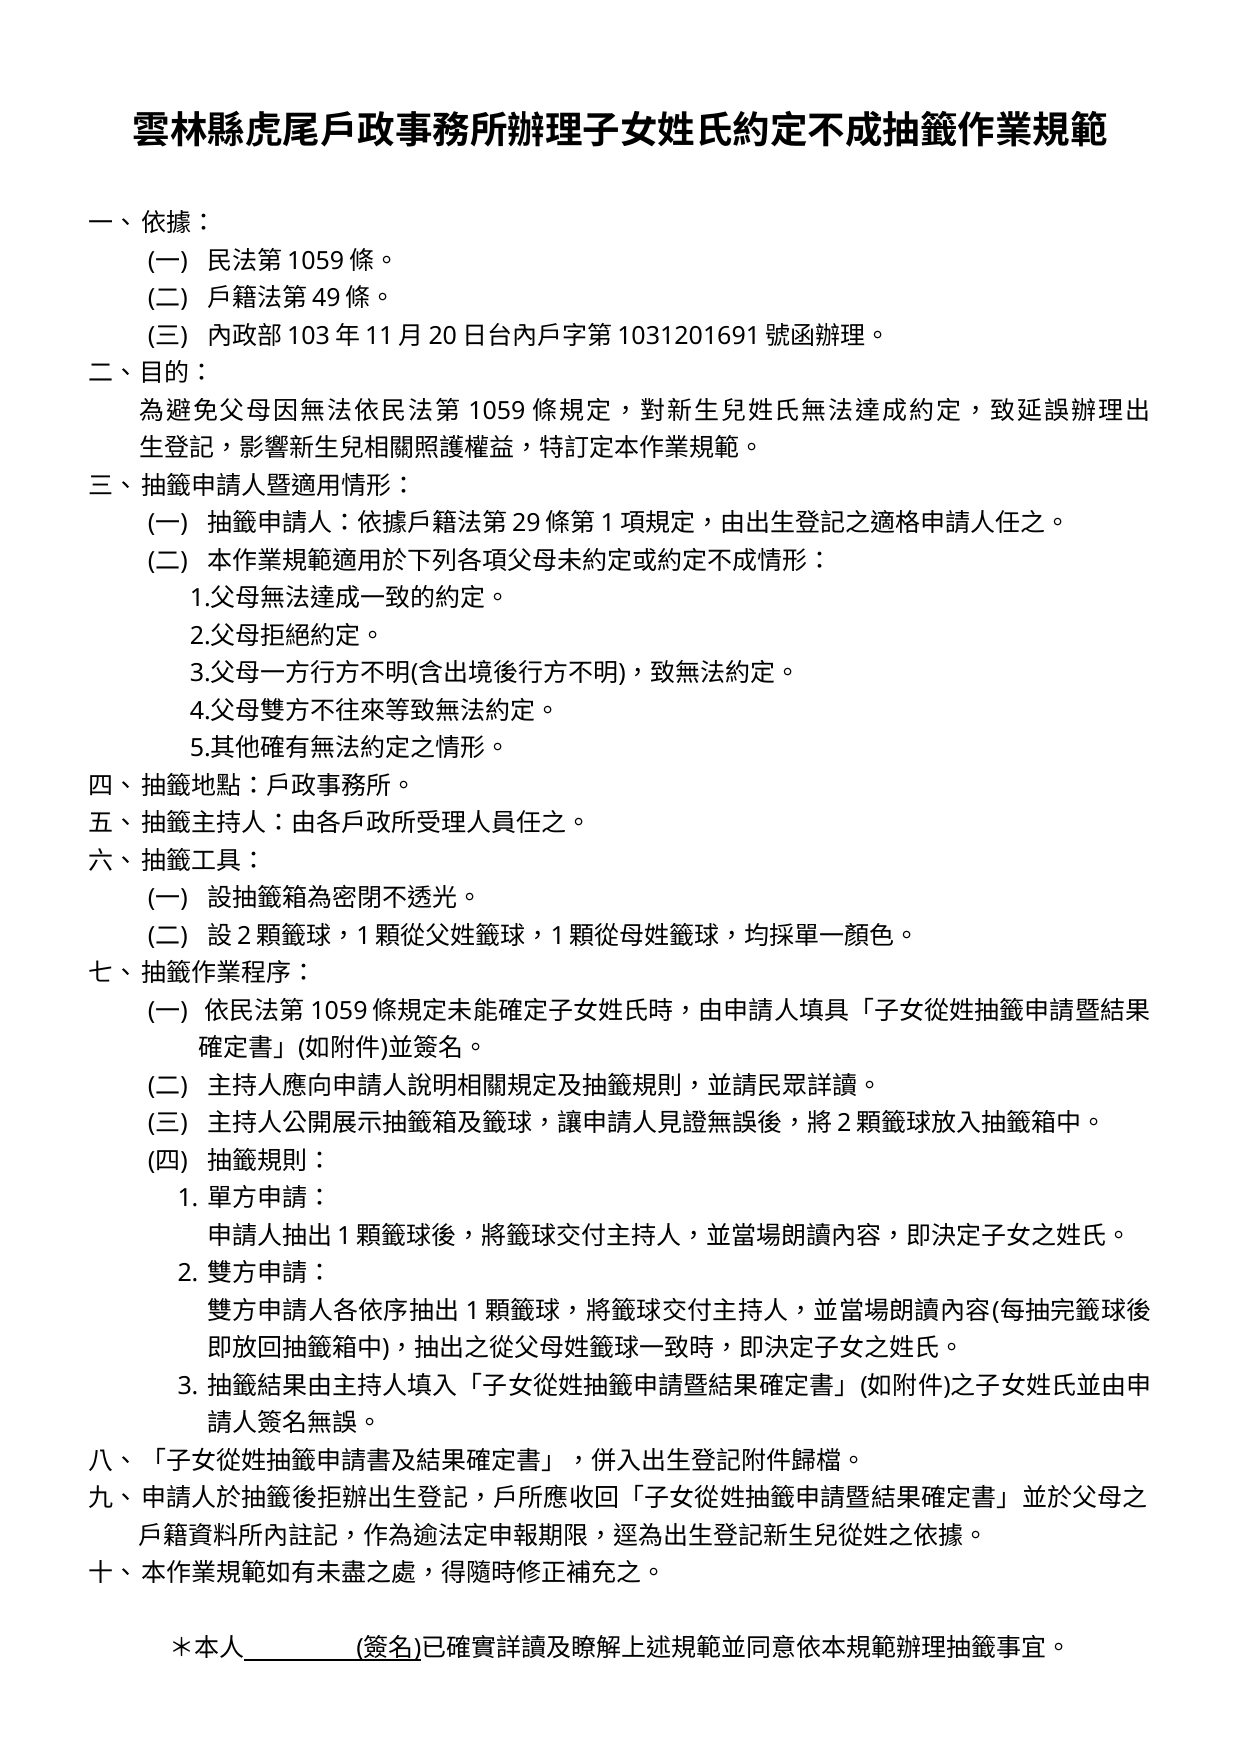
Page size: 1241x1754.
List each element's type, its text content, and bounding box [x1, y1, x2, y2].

list 申請人抽出1顆籤球後，將籤球交付主持人，並當場朗讀內容，即決定子女之姓氏。 [207, 1214, 1152, 1252]
text 1.父母無法達成一致的約定。 [114, 577, 1152, 614]
text ＊本人 (簽名)已確實詳讀及瞭解上述規範並同意依本規範辦理抽籤事宜。 [89, 1627, 1152, 1664]
text 3.父母一方行方不明(含出境後行方不明)，致無法約定。 [114, 652, 1152, 689]
list 本作業規範適用於下列各項父母未約定或約定不成情形： [148, 539, 1152, 577]
list 抽籤申請人：依據戶籍法第29條第1項規定，由出生登記之適格申請人任之。 [148, 502, 1152, 539]
text 5.其他確有無法約定之情形。 [114, 727, 1152, 764]
list 抽籤地點：戶政事務所。 [89, 764, 1152, 802]
list 本作業規範如有未盡之處，得隨時修正補充之。 [89, 1552, 1152, 1589]
list 抽籤規則： [148, 1139, 1152, 1177]
list 設2顆籤球，1顆從父姓籤球，1顆從母姓籤球，均採單一顏色。 [148, 914, 1152, 952]
text 雲林縣虎尾戶政事務所辦理子女姓氏約定不成抽籤作業規範 [89, 89, 1152, 164]
list 設抽籤箱為密閉不透光。 [148, 877, 1152, 914]
list 申請人於抽籤後拒辦出生登記，戶所應收回「子女從姓抽籤申請暨結果確定書」並於父母之戶籍資料所內註記，作為逾法定申報期限，逕為出生登記新生兒從姓之依據。 [89, 1477, 1152, 1552]
list 民法第1059條。 [148, 239, 1152, 277]
list 「子女從姓抽籤申請書及結果確定書」，併入出生登記附件歸檔。 [89, 1439, 1152, 1477]
list 抽籤工具： [89, 839, 1152, 877]
list 雙方申請人各依序抽出1顆籤球，將籤球交付主持人，並當場朗讀內容(每抽完籤球後即放回抽籤箱中)，抽出之從父母姓籤球一致時，即決定子女之姓氏。 [207, 1289, 1152, 1364]
text 2.父母拒絕約定。 [114, 614, 1152, 652]
list 目的： [89, 352, 1152, 389]
list 依據： [89, 202, 1152, 239]
list 單方申請： [177, 1177, 1152, 1214]
list 抽籤主持人：由各戶政所受理人員任之。 [89, 802, 1152, 839]
list 雙方申請： [177, 1252, 1152, 1289]
list 主持人公開展示抽籤箱及籤球，讓申請人見證無誤後，將2顆籤球放入抽籤箱中。 [148, 1102, 1152, 1139]
list 抽籤申請人暨適用情形： [89, 464, 1152, 502]
list 戶籍法第49條。 [148, 277, 1152, 314]
list 為避免父母因無法依民法第1059條規定，對新生兒姓氏無法達成約定，致延誤辦理出 生登記，影響新生兒相關照護權益，特訂定本作業規範。 [139, 389, 1152, 464]
text 4.父母雙方不往來等致無法約定。 [114, 689, 1152, 727]
list 抽籤作業程序： [89, 952, 1152, 989]
list 依民法第1059條規定未能確定子女姓氏時，由申請人填具「子女從姓抽籤申請暨結果確定書」(如附件)並簽名。 [148, 989, 1152, 1064]
list 內政部103年11月20日台內戶字第1031201691號函辦理。 [148, 314, 1152, 352]
list 主持人應向申請人說明相關規定及抽籤規則，並請民眾詳讀。 [148, 1064, 1152, 1102]
list 抽籤結果由主持人填入「子女從姓抽籤申請暨結果確定書」(如附件)之子女姓氏並由申請人簽名無誤。 [177, 1364, 1152, 1439]
